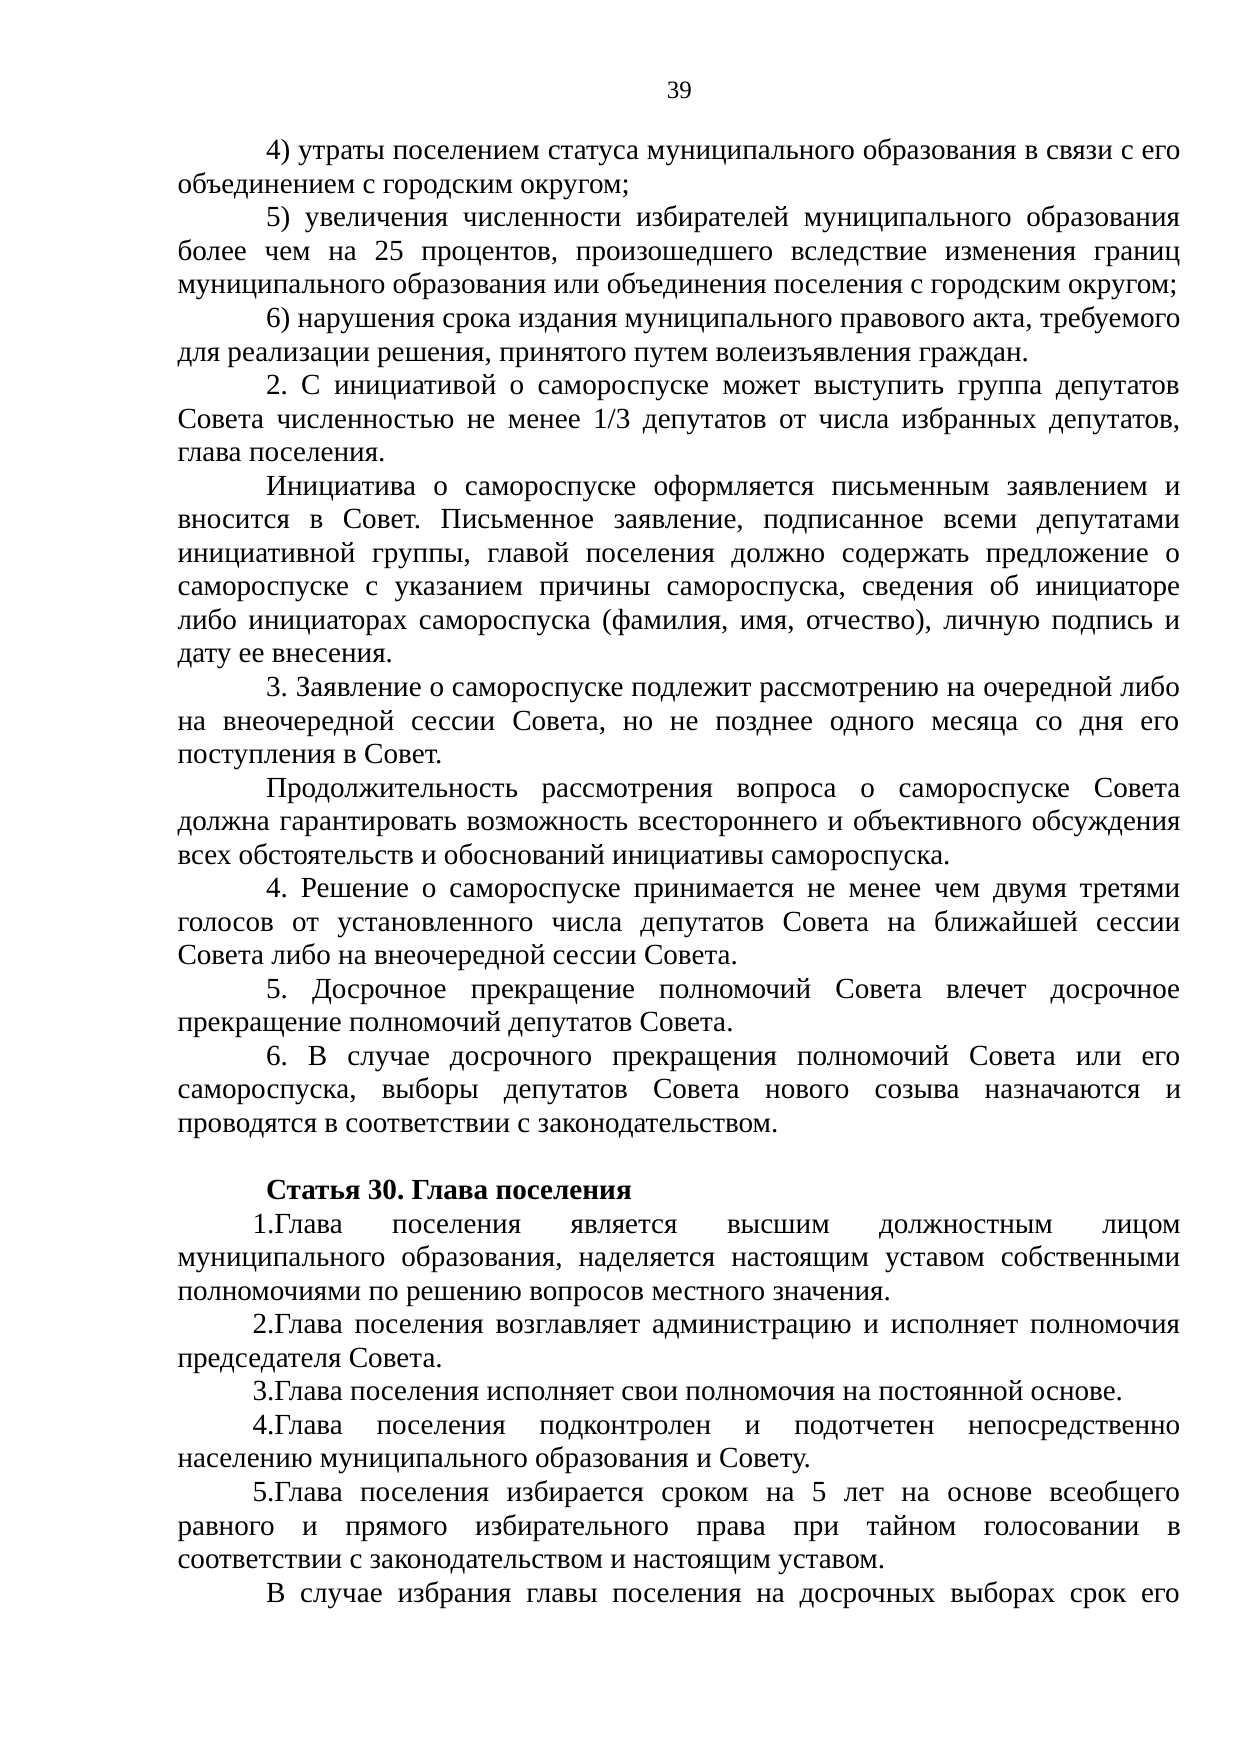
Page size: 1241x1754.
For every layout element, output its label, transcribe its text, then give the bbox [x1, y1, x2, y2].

text 1.Глава поселения является высшим должностным лицом муниципального образования, наделяется настоящим уставом собственными полномочиями по решению вопросов местного значения. [177, 1206, 1181, 1306]
text Продолжительность рассмотрения вопроса о самороспуске Совета должна гарантировать возможность всестороннего и объективного обсуждения всех обстоятельств и обоснований инициативы самороспуска. [177, 770, 1181, 870]
text Инициатива о самороспуске оформляется письменным заявлением и вносится в Совет. Письменное заявление, подписанное всеми депутатами инициативной группы, главой поселения должно содержать предложение о самороспуске с указанием причины самороспуска, сведения об инициаторе либо инициаторах самороспуска (фамилия, имя, отчество), личную подпись и дату ее внесения. [177, 468, 1181, 669]
text 5) увеличения численности избирателей муниципального образования более чем на 25 процентов, произошедшего вследствие изменения границ муниципального образования или объединения поселения с городским округом; [177, 199, 1181, 300]
text 3.Глава поселения исполняет свои полномочия на постоянной основе. [177, 1373, 1181, 1407]
text 4. Решение о самороспуске принимается не менее чем двумя третями голосов от установленного числа депутатов Совета на ближайшей сессии Совета либо на внеочередной сессии Совета. [177, 870, 1181, 971]
text 6. В случае досрочного прекращения полномочий Совета или его самороспуска, выборы депутатов Совета нового созыва назначаются и проводятся в соответствии с законодательством. [177, 1038, 1181, 1139]
text 5. Досрочное прекращение полномочий Совета влечет досрочное прекращение полномочий депутатов Совета. [177, 971, 1181, 1038]
text 6) нарушения срока издания муниципального правового акта, требуемого для реализации решения, принятого путем волеизъявления граждан. [177, 300, 1181, 367]
text 4) утраты поселением статуса муниципального образования в связи с его объединением с городским округом; [177, 132, 1181, 199]
text 5.Глава поселения избирается сроком на 5 лет на основе всеобщего равного и прямого избирательного права при тайном голосовании в соответствии с законодательством и настоящим уставом. [177, 1474, 1181, 1575]
text Статья 30. Глава поселения [177, 1172, 1181, 1206]
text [177, 1575, 1181, 1608]
text 4.Глава поселения подконтролен и подотчетен непосредственно населению муниципального образования и Совету. [177, 1407, 1181, 1474]
text 2.Глава поселения возглавляет администрацию и исполняет полномочия председателя Совета. [177, 1306, 1181, 1373]
text 2. С инициативой о самороспуске может выступить группа депутатов Совета численностью не менее 1/3 депутатов от числа избранных депутатов, глава поселения. [177, 367, 1181, 468]
text 3. Заявление о самороспуске подлежит рассмотрению на очередной либо на внеочередной сессии Совета, но не позднее одного месяца со дня его поступления в Совет. [177, 669, 1181, 770]
